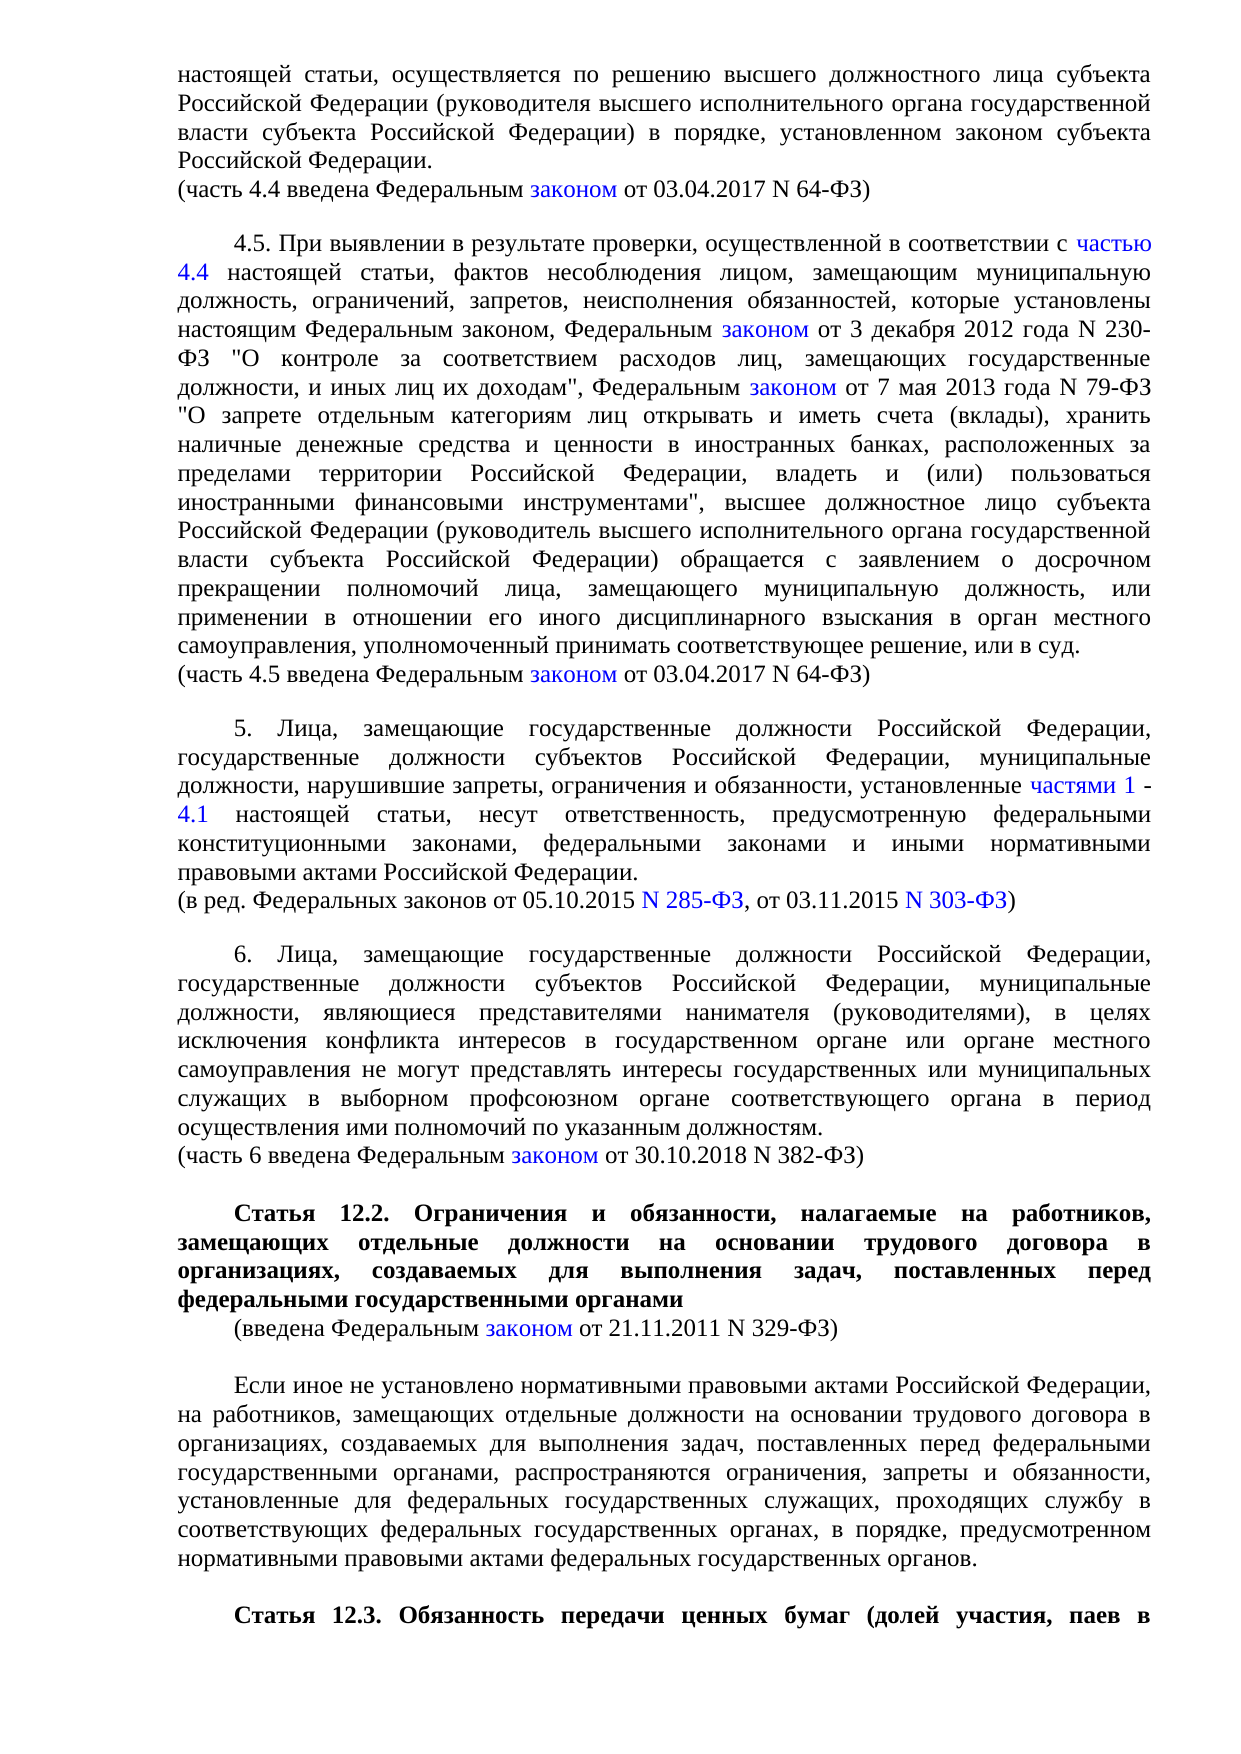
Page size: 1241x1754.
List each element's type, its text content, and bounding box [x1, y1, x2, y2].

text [177, 59, 1152, 174]
text 6. Лица, замещающие государственные должности Российской Федерации, государственные должности субъектов Российской Федерации, муниципальные должности, являющиеся представителями нанимателя (руководителями), в целях исключения конфликта интересов в государственном органе или органе местного самоуправления не могут представлять интересы государственных или муниципальных служащих в выборном профсоюзном органе соответствующего органа в период осуществления ими полномочий по указанным должностям. [177, 939, 1152, 1140]
text (часть 4.4 введена Федеральным законом от 03.04.2017 N 64-ФЗ) [177, 174, 1152, 203]
text 5. Лица, замещающие государственные должности Российской Федерации, государственные должности субъектов Российской Федерации, муниципальные должности, нарушившие запреты, ограничения и обязанности, установленные частями 1 - 4.1 настоящей статьи, несут ответственность, предусмотренную федеральными конституционными законами, федеральными законами и иными нормативными правовыми актами Российской Федерации. [177, 713, 1152, 885]
text Если иное не установлено нормативными правовыми актами Российской Федерации, на работников, замещающих отдельные должности на основании трудового договора в организациях, создаваемых для выполнения задач, поставленных перед федеральными государственными органами, распространяются ограничения, запреты и обязанности, установленные для федеральных государственных служащих, проходящих службу в соответствующих федеральных государственных органах, в порядке, предусмотренном нормативными правовыми актами федеральных государственных органов. [177, 1370, 1152, 1572]
text (введена Федеральным законом от 21.11.2011 N 329-ФЗ) [177, 1313, 1152, 1342]
text (в ред. Федеральных законов от 05.10.2015 N 285-ФЗ, от 03.11.2015 N 303-ФЗ) [177, 885, 1152, 914]
title Статья 12.2. Ограничения и обязанности, налагаемые на работников, замещающих отдельные должности на основании трудового договора в организациях, создаваемых для выполнения задач, поставленных перед федеральными государственными органами [177, 1198, 1152, 1313]
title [177, 1600, 1152, 1629]
text (часть 4.5 введена Федеральным законом от 03.04.2017 N 64-ФЗ) [177, 659, 1152, 688]
text 4.5. При выявлении в результате проверки, осуществленной в соответствии с частью 4.4 настоящей статьи, фактов несоблюдения лицом, замещающим муниципальную должность, ограничений, запретов, неисполнения обязанностей, которые установлены настоящим Федеральным законом, Федеральным законом от 3 декабря 2012 года N 230-ФЗ "О контроле за соответствием расходов лиц, замещающих государственные должности, и иных лиц их доходам", Федеральным законом от 7 мая 2013 года N 79-ФЗ "О запрете отдельным категориям лиц открывать и иметь счета (вклады), хранить наличные денежные средства и ценности в иностранных банках, расположенных за пределами территории Российской Федерации, владеть и (или) пользоваться иностранными финансовыми инструментами", высшее должностное лицо субъекта Российской Федерации (руководитель высшего исполнительного органа государственной власти субъекта Российской Федерации) обращается с заявлением о досрочном прекращении полномочий лица, замещающего муниципальную должность, или применении в отношении его иного дисциплинарного взыскания в орган местного самоуправления, уполномоченный принимать соответствующее решение, или в суд. [177, 228, 1152, 659]
text (часть 6 введена Федеральным законом от 30.10.2018 N 382-ФЗ) [177, 1140, 1152, 1169]
